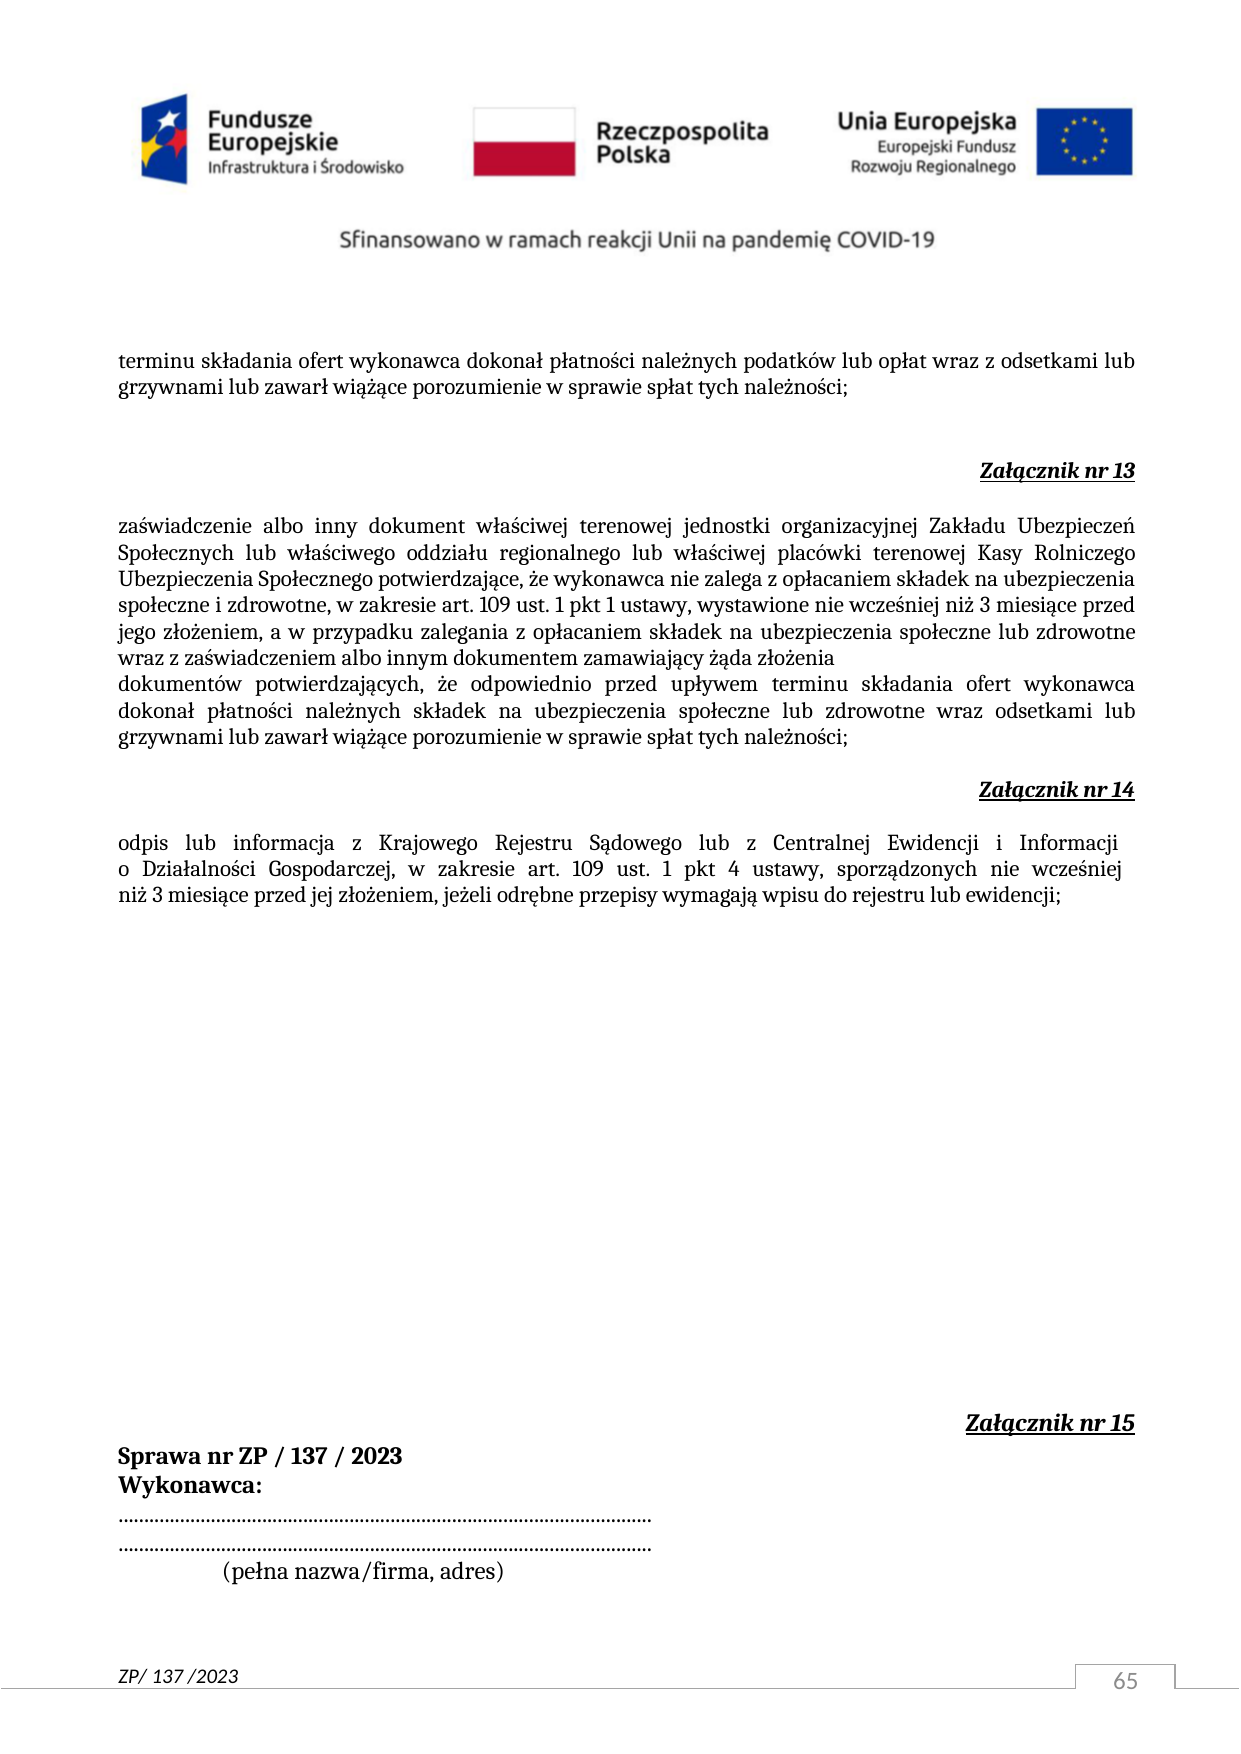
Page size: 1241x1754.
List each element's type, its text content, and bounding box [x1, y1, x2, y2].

text ........................................................................................................ [118, 1528, 1137, 1557]
text odpis lub informacja z Krajowego Rejestru Sądowego lub z Centralnej Ewidencji i Informacji o Działalności Gospodarczej, w zakresie art. 109 ust. 1 pkt 4 ustawy, sporządzonych nie wcześniej niż 3 miesiące przed jej złożeniem, jeżeli odrębne przepisy wymagają wpisu do rejestru lub ewidencji; [118, 829, 1137, 908]
text Załącznik nr 14 [118, 777, 1137, 803]
picture [118, 70, 1158, 275]
text Załącznik nr 13 [118, 458, 1137, 484]
text Sprawa nr ZP / 137 / 2023 [118, 1442, 1137, 1471]
text dokumentów potwierdzających, że odpowiednio przed upływem terminu składania ofert wykonawca dokonał płatności należnych składek na ubezpieczenia społeczne lub zdrowotne wraz odsetkami lub grzywnami lub zawarł wiążące porozumienie w sprawie spłat tych należności; [118, 671, 1137, 750]
text Wykonawca: [118, 1471, 1137, 1500]
text zaświadczenie albo inny dokument właściwej terenowej jednostki organizacyjnej Zakładu Ubezpieczeń Społecznych lub właściwego oddziału regionalnego lub właściwej placówki terenowej Kasy Rolniczego Ubezpieczenia Społecznego potwierdzające, że wykonawca nie zalega z opłacaniem składek na ubezpieczenia społeczne i zdrowotne, w zakresie art. 109 ust. 1 pkt 1 ustawy, wystawione nie wcześniej niż 3 miesiące przed jego złożeniem, a w przypadku zalegania z opłacaniem składek na ubezpieczenia społeczne lub zdrowotne wraz z zaświadczeniem albo innym dokumentem zamawiający żąda złożenia [118, 513, 1137, 671]
text (pełna nazwa/firma, adres) [118, 1557, 1137, 1586]
text ........................................................................................................ [118, 1500, 1137, 1528]
text Załącznik nr 15 [118, 1409, 1137, 1438]
